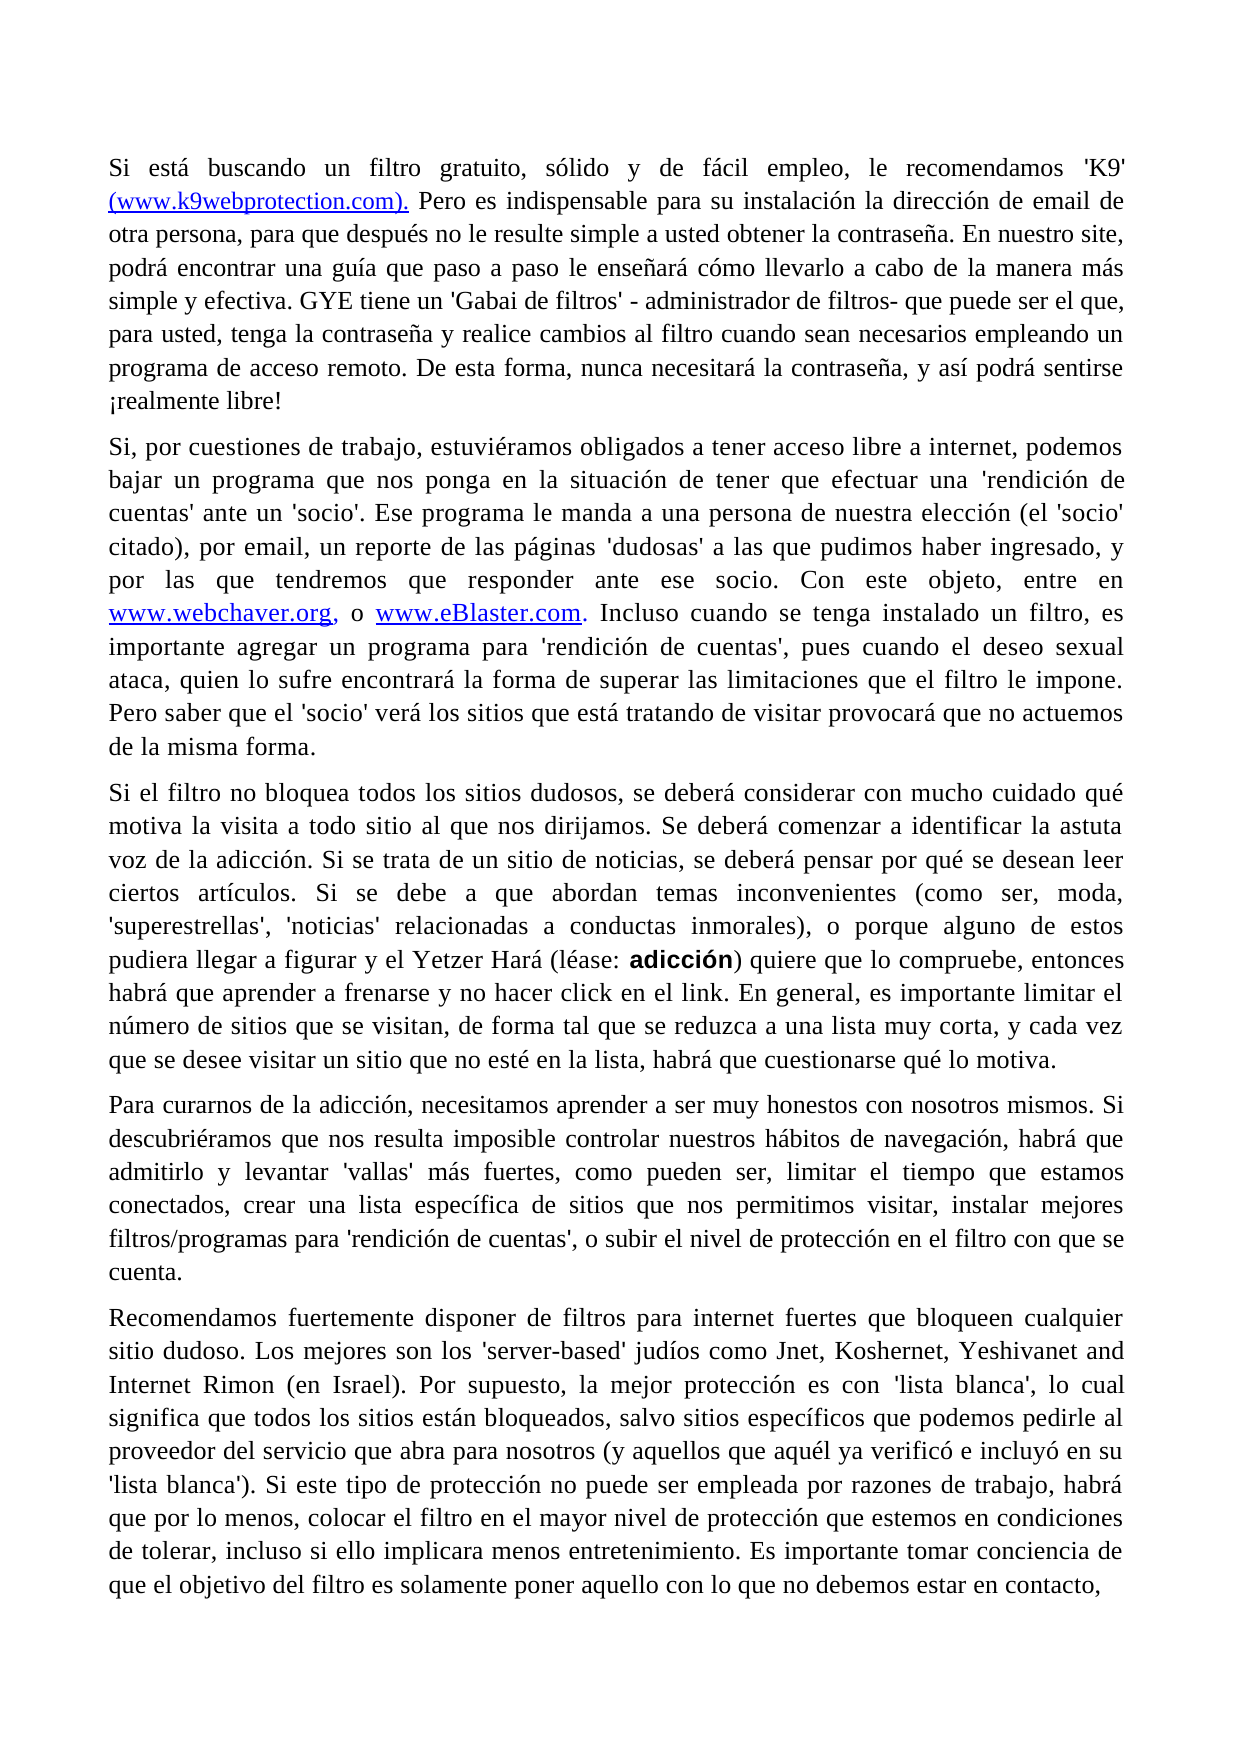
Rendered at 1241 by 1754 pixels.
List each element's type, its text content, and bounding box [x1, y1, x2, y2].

text Si, por cuestiones de trabajo, estuviéramos obligados a tener acceso libre a internet, podemos bajar un programa que nos ponga en la situación de tener que efectuar una 'rendición de cuentas' ante un 'socio'. Ese programa le manda a una persona de nuestra elección (el 'socio' citado), por email, un reporte de las páginas 'dudosas' a las que pudimos haber ingresado, y por las que tendremos que responder ante ese socio. Con este objeto, entre en www.webchaver.org, o www.eBlaster.com. Incluso cuando se tenga instalado un filtro, es importante agregar un programa para 'rendición de cuentas', pues cuando el deseo sexual ataca, quien lo sufre encontrará la forma de superar las limitaciones que el filtro le impone. Pero saber que el 'socio' verá los sitios que está tratando de visitar provocará que no actuemos de la misma forma. [108, 428, 1125, 762]
text Si está buscando un filtro gratuito, sólido y de fácil empleo, le recomendamos 'K9' (www.k9webprotection.com). Pero es indispensable para su instalación la dirección de email de otra persona, para que después no le resulte simple a usted obtener la contraseña. En nuestro site, podrá encontrar una guía que paso a paso le enseñará cómo llevarlo a cabo de la manera más simple y efectiva. GYE tiene un 'Gabai de filtros' - administrador de filtros- que puede ser el que, para usted, tenga la contraseña y realice cambios al filtro cuando sean necesarios empleando un programa de acceso remoto. De esta forma, nunca necesitará la contraseña, y así podrá sentirse ¡realmente libre! [108, 149, 1125, 416]
text Recomendamos fuertemente disponer de filtros para internet fuertes que bloqueen cualquier sitio dudoso. Los mejores son los 'server-based' judíos como Jnet, Koshernet, Yeshivanet and Internet Rimon (en Israel). Por supuesto, la mejor protección es con 'lista blanca', lo cual significa que todos los sitios están bloqueados, salvo sitios específicos que podemos pedirle al proveedor del servicio que abra para nosotros (y aquellos que aquél ya verificó e incluyó en su 'lista blanca'). Si este tipo de protección no puede ser empleada por razones de trabajo, habrá que por lo menos, colocar el filtro en el mayor nivel de protección que estemos en condiciones de tolerar, incluso si ello implicara menos entretenimiento. Es importante tomar conciencia de que el objetivo del filtro es solamente poner aquello con lo que no debemos estar en contacto, [108, 1300, 1125, 1600]
text Si el filtro no bloquea todos los sitios dudosos, se deberá considerar con mucho cuidado qué motiva la visita a todo sitio al que nos dirijamos. Se deberá comenzar a identificar la astuta voz de la adicción. Si se trata de un sitio de noticias, se deberá pensar por qué se desean leer ciertos artículos. Si se debe a que abordan temas inconvenientes (como ser, moda, 'superestrellas', 'noticias' relacionadas a conductas inmorales), o porque alguno de estos pudiera llegar a figurar y el Yetzer Hará (léase: adicción) quiere que lo compruebe, entonces habrá que aprender a frenarse y no hacer click en el link. En general, es importante limitar el número de sitios que se visitan, de forma tal que se reduzca a una lista muy corta, y cada vez que se desee visitar un sitio que no esté en la lista, habrá que cuestionarse qué lo motiva. [108, 775, 1125, 1075]
text Para curarnos de la adicción, necesitamos aprender a ser muy honestos con nosotros mismos. Si descubriéramos que nos resulta imposible controlar nuestros hábitos de navegación, habrá que admitirlo y levantar 'vallas' más fuertes, como pueden ser, limitar el tiempo que estamos conectados, crear una lista específica de sitios que nos permitimos visitar, instalar mejores filtros/programas para 'rendición de cuentas', o subir el nivel de protección en el filtro con que se cuenta. [108, 1087, 1125, 1287]
